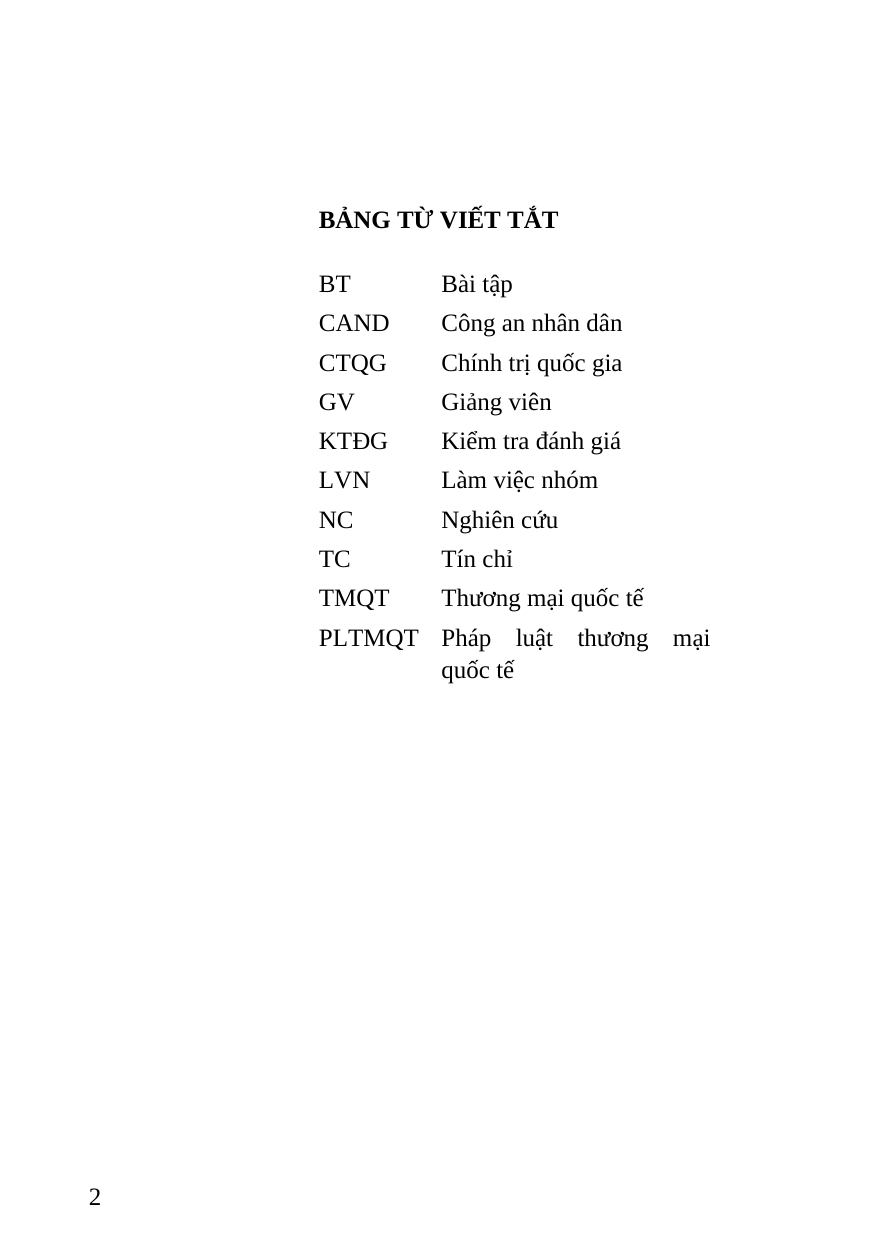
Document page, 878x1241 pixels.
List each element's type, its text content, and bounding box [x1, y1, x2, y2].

table_cell LVN [308, 459, 430, 498]
table_cell Thương mại quốc tế [430, 577, 722, 616]
table_cell PLTMQT [308, 616, 430, 689]
table_cell Làm việc nhóm [430, 459, 722, 498]
table_header Bài tập [430, 263, 722, 302]
table_cell CTQG [308, 341, 430, 381]
table_cell GV [308, 381, 430, 420]
table_cell Pháp luật thương mại quốc tế [430, 616, 722, 689]
table_cell CAND [308, 302, 430, 341]
text BẢNG TỪ VIẾT TẮT [89, 205, 788, 234]
table_cell KTĐG [308, 420, 430, 459]
table_cell NC [308, 499, 430, 538]
table_header BT [308, 263, 430, 302]
table_cell Tín chỉ [430, 538, 722, 577]
table_cell Giảng viên [430, 381, 722, 420]
table_cell Chính trị quốc gia [430, 341, 722, 381]
table_cell TC [308, 538, 430, 577]
table_cell Kiểm tra đánh giá [430, 420, 722, 459]
table_cell Nghiên cứu [430, 499, 722, 538]
table_cell TMQT [308, 577, 430, 616]
table_cell Công an nhân dân [430, 302, 722, 341]
